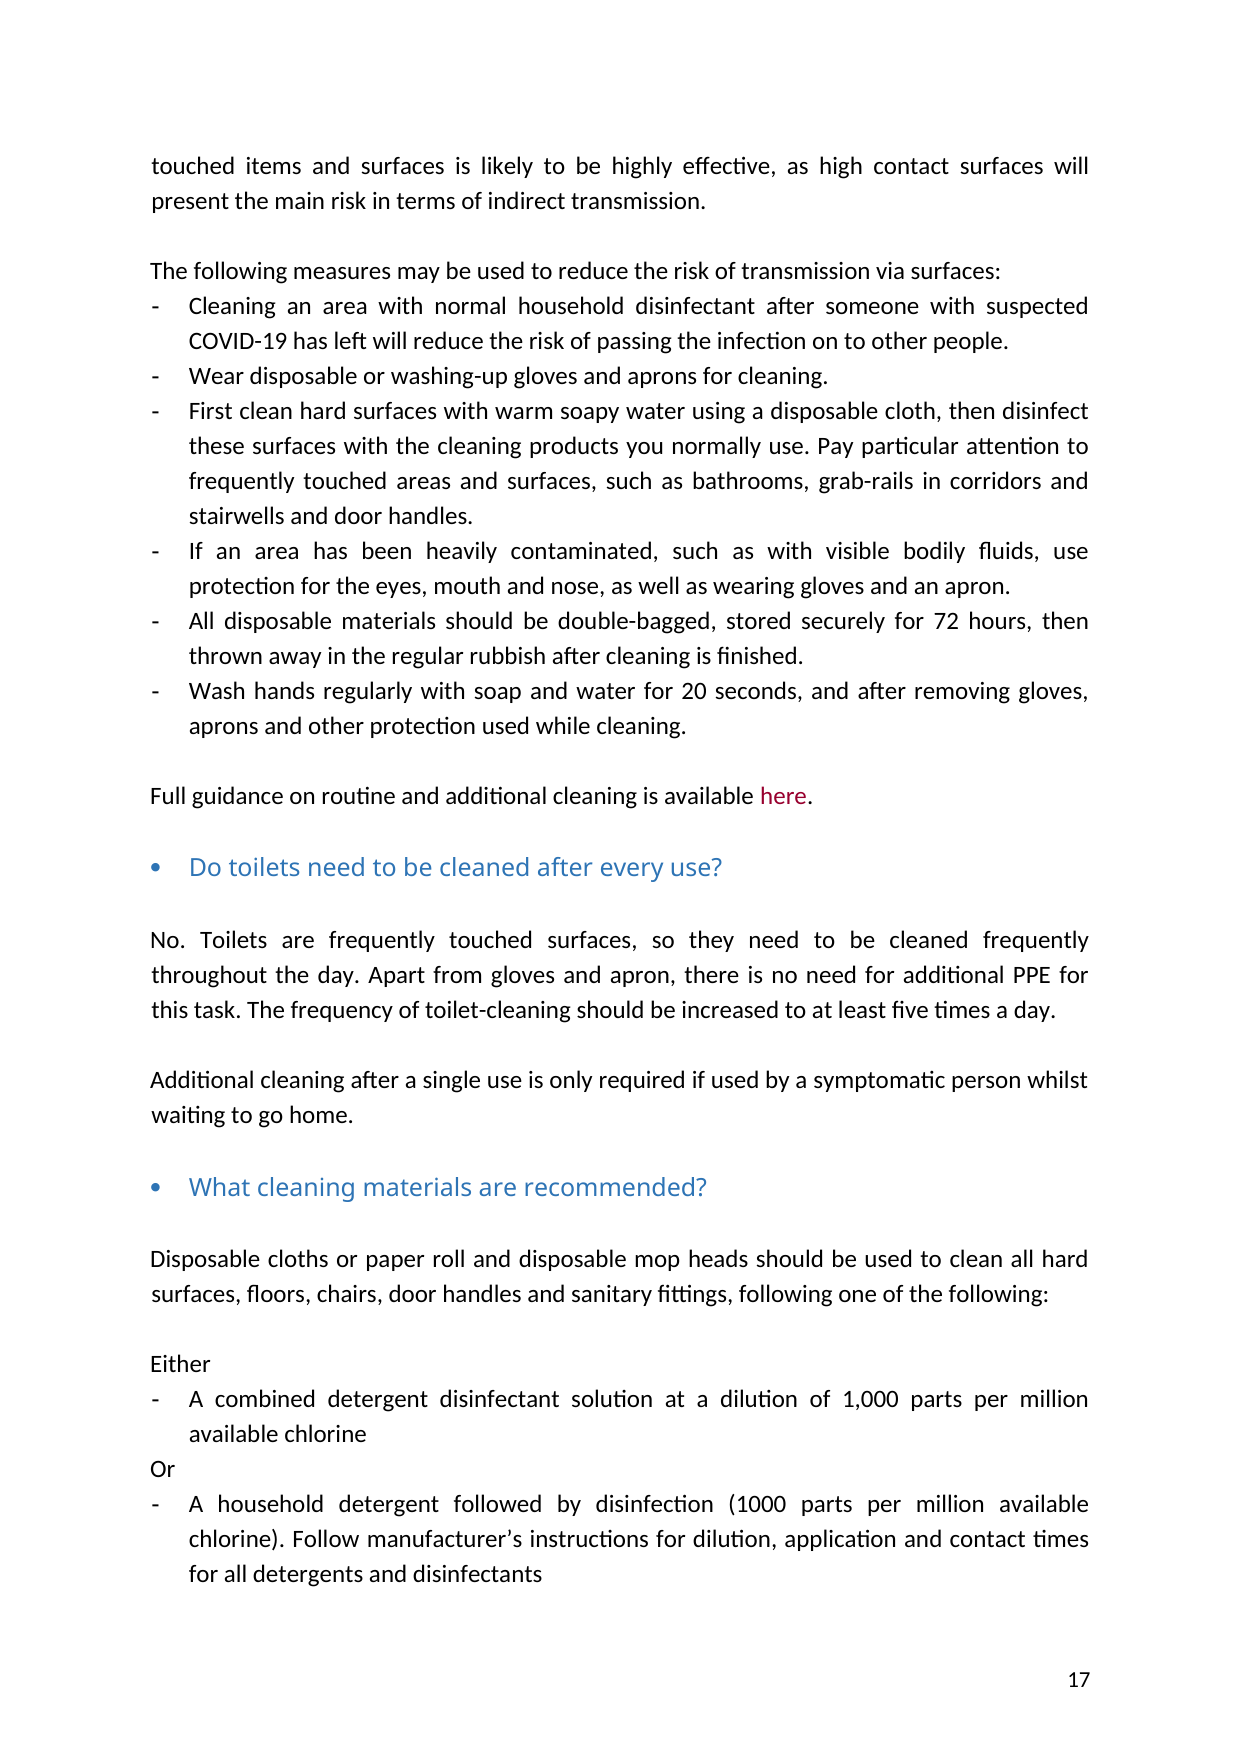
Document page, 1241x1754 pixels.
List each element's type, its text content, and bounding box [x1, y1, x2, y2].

list If an area has been heavily contaminated, such as with visible bodily fluids, use protection for the eyes, mouth and nose, as well as wearing gloves and an apron. [151, 535, 1090, 601]
text Or [150, 1453, 1090, 1484]
text Either [150, 1348, 1090, 1379]
text No. Toilets are frequently touched surfaces, so they need to be cleaned frequently throughout the day. Apart from gloves and apron, there is no need for additional PPE for this task. The frequency of toilet-cleaning should be increased to at least five times a day. [150, 924, 1090, 1025]
list Wash hands regularly with soap and water for 20 seconds, and after removing gloves, aprons and other protection used while cleaning. [151, 675, 1090, 741]
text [150, 150, 1090, 216]
text The following measures may be used to reduce the risk of transmission via surfaces: [150, 255, 1090, 286]
list A household detergent followed by disinfection (1000 parts per million available chlorine). Follow manufacturer’s instructions for dilution, application and contact times for all detergents and disinfectants [151, 1488, 1090, 1589]
list Wear disposable or washing-up gloves and aprons for cleaning. [151, 360, 1090, 391]
list All disposable materials should be double-bagged, stored securely for 72 hours, then thrown away in the regular rubbish after cleaning is finished. [151, 605, 1090, 671]
list A combined detergent disinfectant solution at a dilution of 1,000 parts per million available chlorine [151, 1383, 1090, 1449]
list Cleaning an area with normal household disinfectant after someone with suspected COVID-19 has left will reduce the risk of passing the infection on to other people. [151, 290, 1090, 356]
text Full guidance on routine and additional cleaning is available here. [150, 780, 1090, 811]
list What cleaning materials are recommended? [151, 1169, 1090, 1203]
text Additional cleaning after a single use is only required if used by a symptomatic person whilst waiting to go home. [150, 1064, 1090, 1130]
list First clean hard surfaces with warm soapy water using a disposable cloth, then disinfect these surfaces with the cleaning products you normally use. Pay particular attention to frequently touched areas and surfaces, such as bathrooms, grab-rails in corridors and stairwells and door handles. [151, 395, 1090, 531]
text Disposable cloths or paper roll and disposable mop heads should be used to clean all hard surfaces, floors, chairs, door handles and sanitary fittings, following one of the following: [150, 1243, 1090, 1309]
list Do toilets need to be cleaned after every use? [151, 850, 1090, 884]
